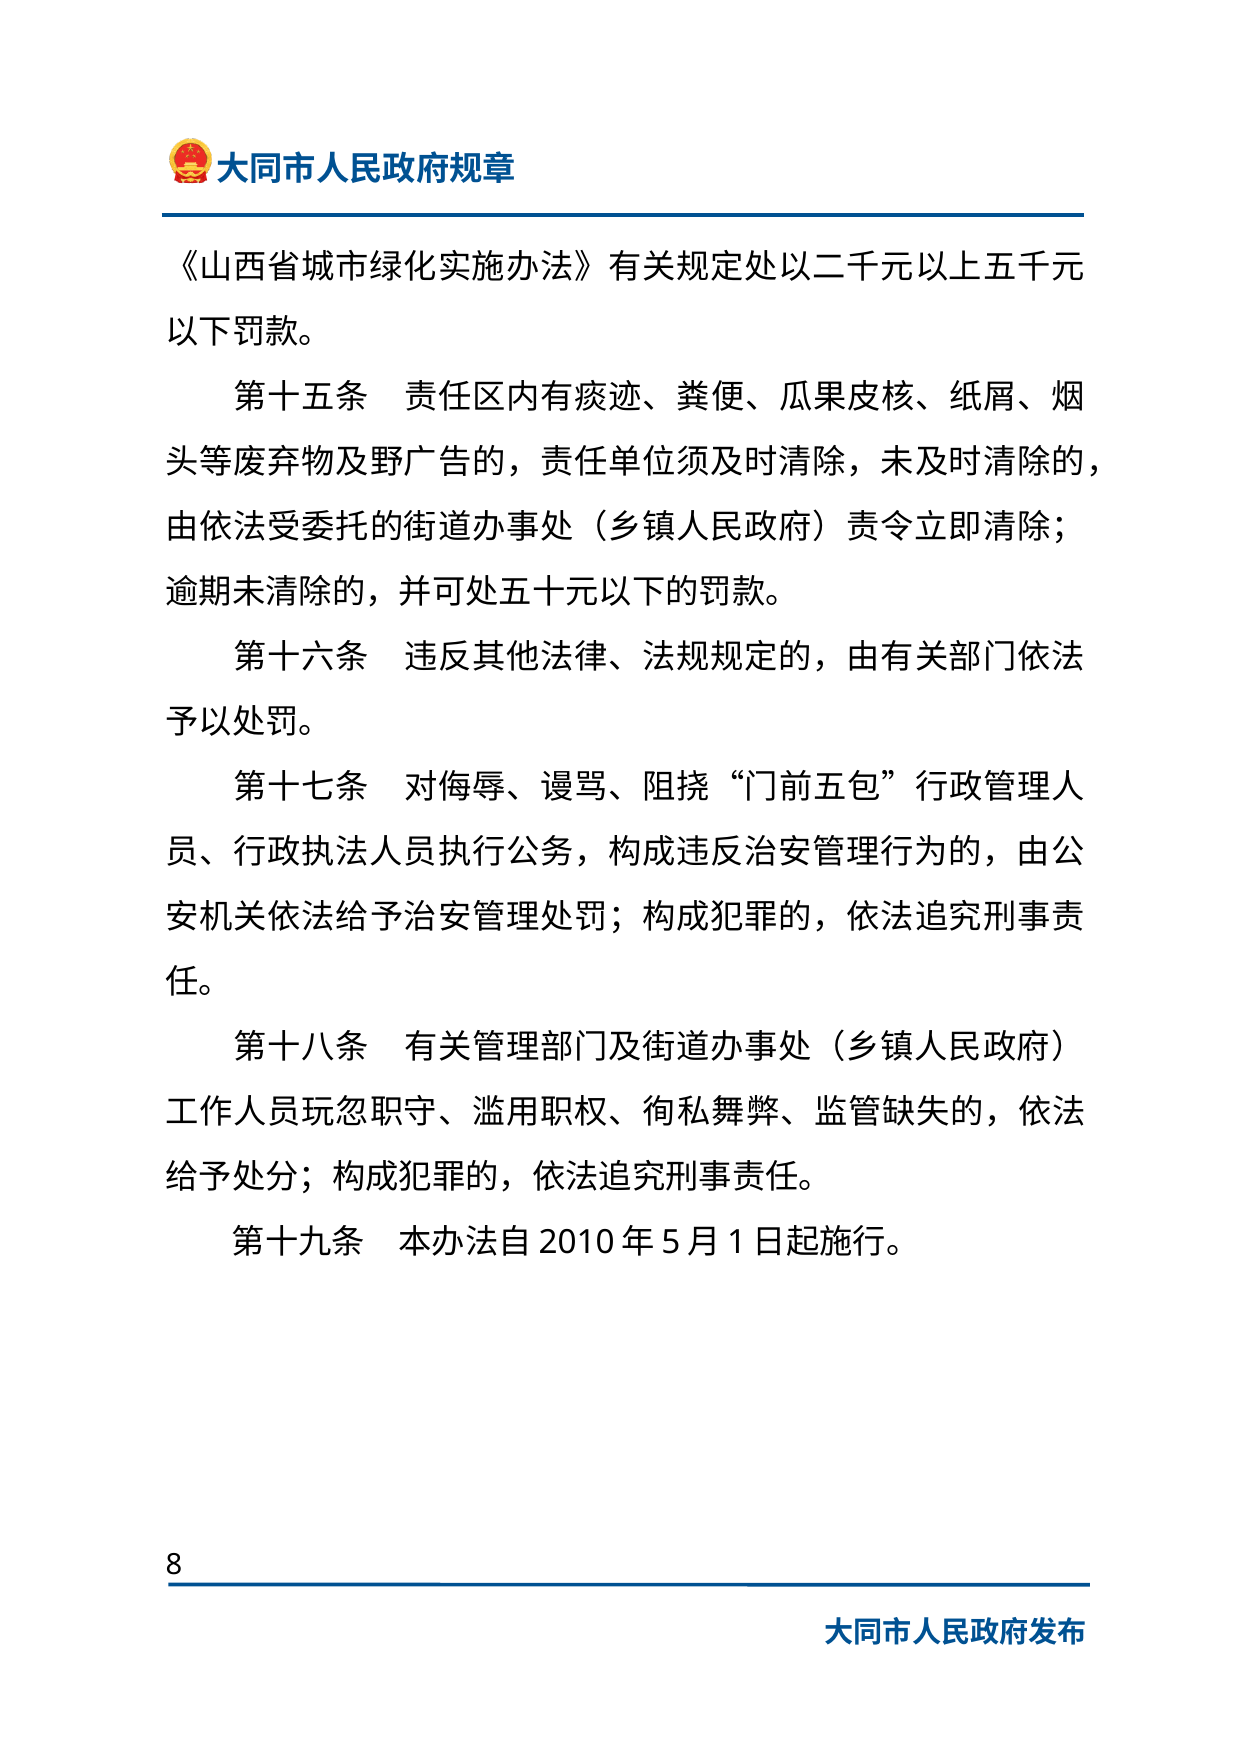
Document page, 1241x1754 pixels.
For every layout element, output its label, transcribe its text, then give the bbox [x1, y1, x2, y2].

text 第十六条 违反其他法律、法规规定的，由有关部门依法予以处罚。 [165, 622, 1087, 752]
text 第十五条 责任区内有痰迹、粪便、瓜果皮核、纸屑、烟头等废弃物及野广告的，责任单位须及时清除，未及时清除的，由依法受委托的街道办事处（乡镇人民政府）责令立即清除；逾期未清除的，并可处五十元以下的罚款。 [165, 362, 1087, 622]
text 第十八条 有关管理部门及街道办事处（乡镇人民政府）工作人员玩忽职守、滥用职权、徇私舞弊、监管缺失的，依法给予处分；构成犯罪的，依法追究刑事责任。 [165, 1012, 1087, 1207]
text 第十九条 本办法自2010年5月1日起施行。 [165, 1207, 1087, 1272]
text （三）损坏城市绿化设施的，依法承担赔偿责任，并依照《山西省城市绿化实施办法》有关规定处以二千元以上五千元以下罚款。 [165, 232, 1087, 362]
text 第十七条 对侮辱、谩骂、阻挠“门前五包”行政管理人员、行政执法人员执行公务，构成违反治安管理行为的，由公安机关依法给予治安管理处罚；构成犯罪的，依法追究刑事责任。 [165, 752, 1087, 1012]
picture [165, 136, 216, 187]
